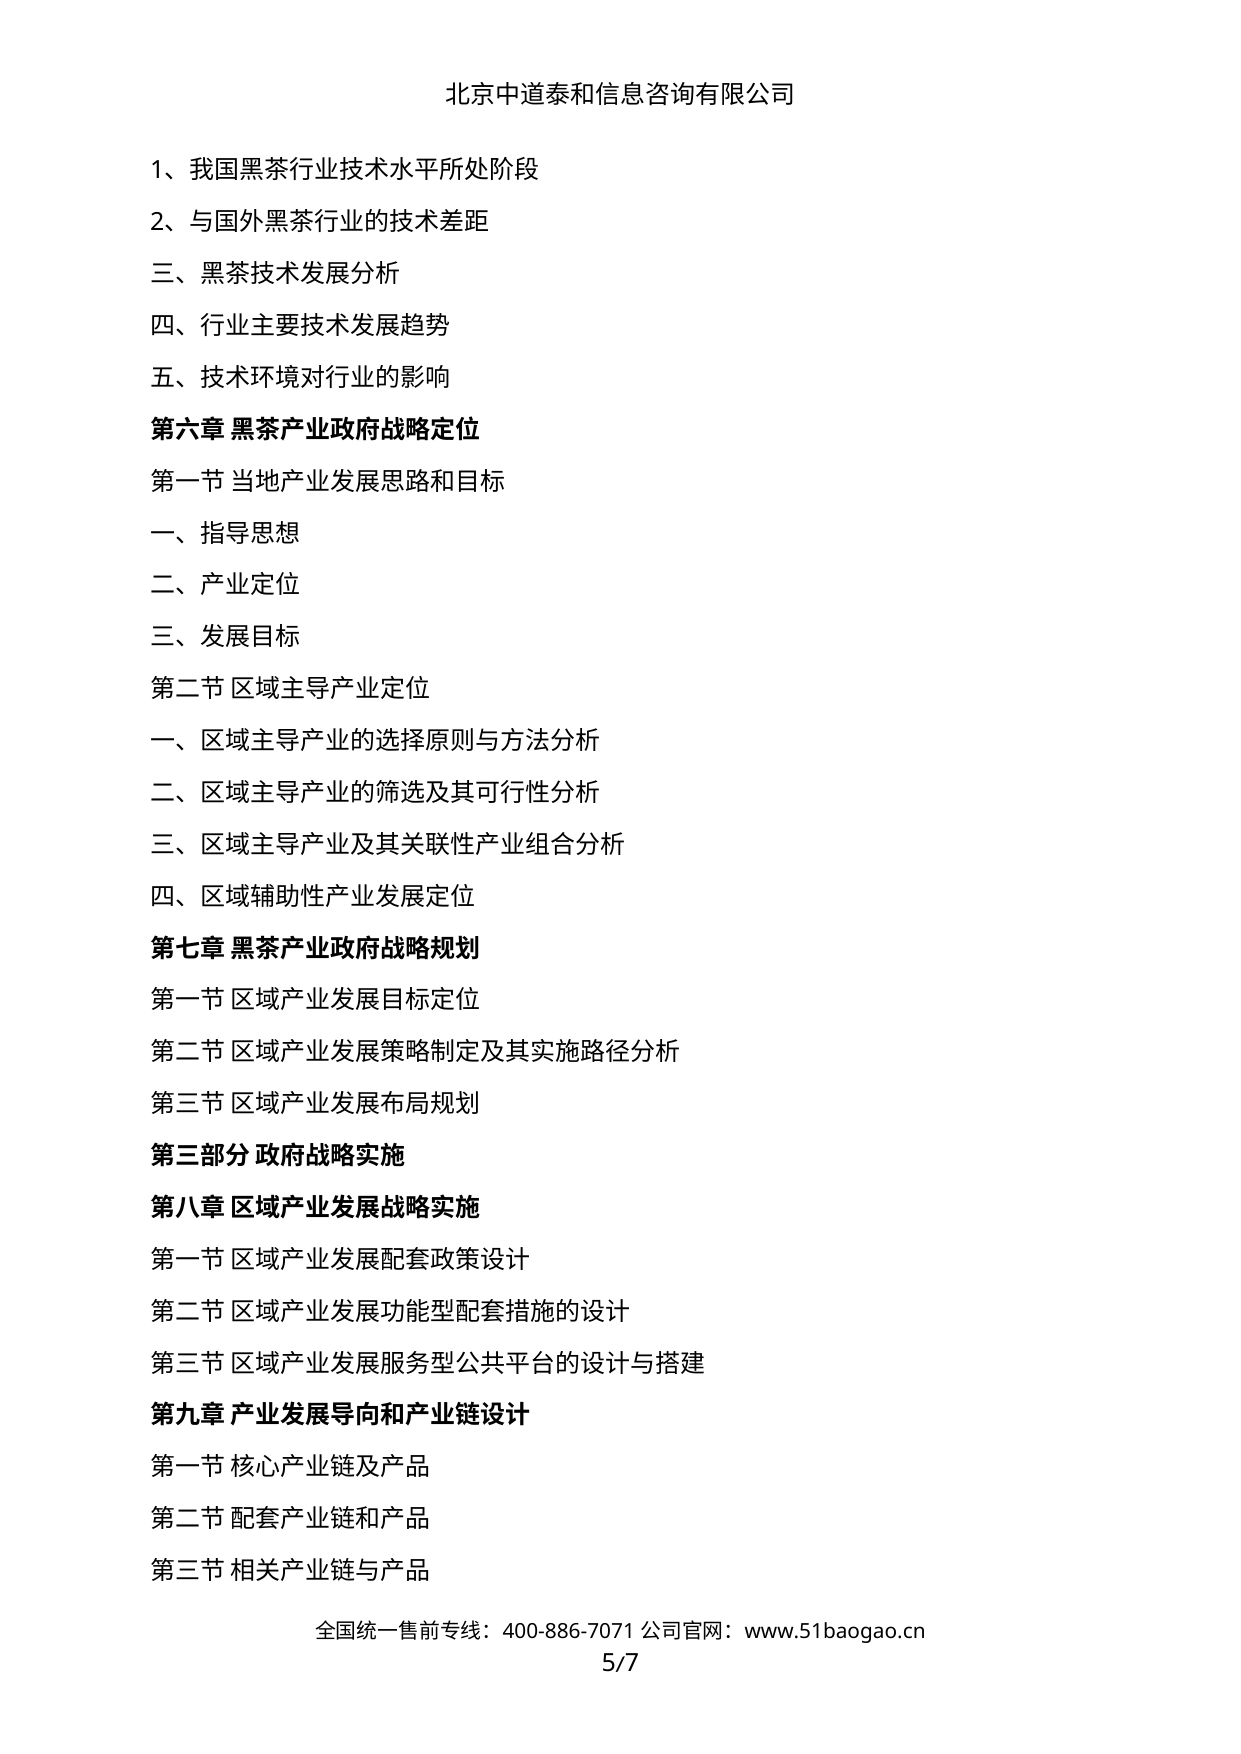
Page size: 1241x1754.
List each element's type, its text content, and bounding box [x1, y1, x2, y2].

text 第一节 区域产业发展配套政策设计 [150, 1239, 1090, 1276]
text 第二节 区域产业发展功能型配套措施的设计 [150, 1291, 1090, 1327]
text 第二节 配套产业链和产品 [150, 1499, 1090, 1535]
text 第二节 区域主导产业定位 [150, 669, 1090, 705]
text 1、我国黑茶行业技术水平所处阶段 [150, 150, 1090, 186]
text 三、发展目标 [150, 617, 1090, 653]
text 四、区域辅助性产业发展定位 [150, 876, 1090, 912]
text 第九章 产业发展导向和产业链设计 [150, 1395, 1090, 1431]
text 一、区域主导产业的选择原则与方法分析 [150, 721, 1090, 757]
text 第三节 区域产业发展服务型公共平台的设计与搭建 [150, 1343, 1090, 1379]
text 二、产业定位 [150, 565, 1090, 601]
text 二、区域主导产业的筛选及其可行性分析 [150, 772, 1090, 809]
text 五、技术环境对行业的影响 [150, 357, 1090, 394]
text 第七章 黑茶产业政府战略规划 [150, 928, 1090, 964]
text 四、行业主要技术发展趋势 [150, 306, 1090, 342]
text 第三节 相关产业链与产品 [150, 1551, 1090, 1587]
text 第六章 黑茶产业政府战略定位 [150, 409, 1090, 446]
text 第一节 区域产业发展目标定位 [150, 980, 1090, 1016]
text 第一节 核心产业链及产品 [150, 1447, 1090, 1483]
text 三、黑茶技术发展分析 [150, 254, 1090, 290]
text 第八章 区域产业发展战略实施 [150, 1187, 1090, 1224]
text 第二节 区域产业发展策略制定及其实施路径分析 [150, 1032, 1090, 1068]
text 第三节 区域产业发展布局规划 [150, 1084, 1090, 1120]
text 一、指导思想 [150, 513, 1090, 549]
text 三、区域主导产业及其关联性产业组合分析 [150, 824, 1090, 861]
text 第三部分 政府战略实施 [150, 1136, 1090, 1172]
text 第一节 当地产业发展思路和目标 [150, 461, 1090, 497]
text 2、与国外黑茶行业的技术差距 [150, 202, 1090, 238]
